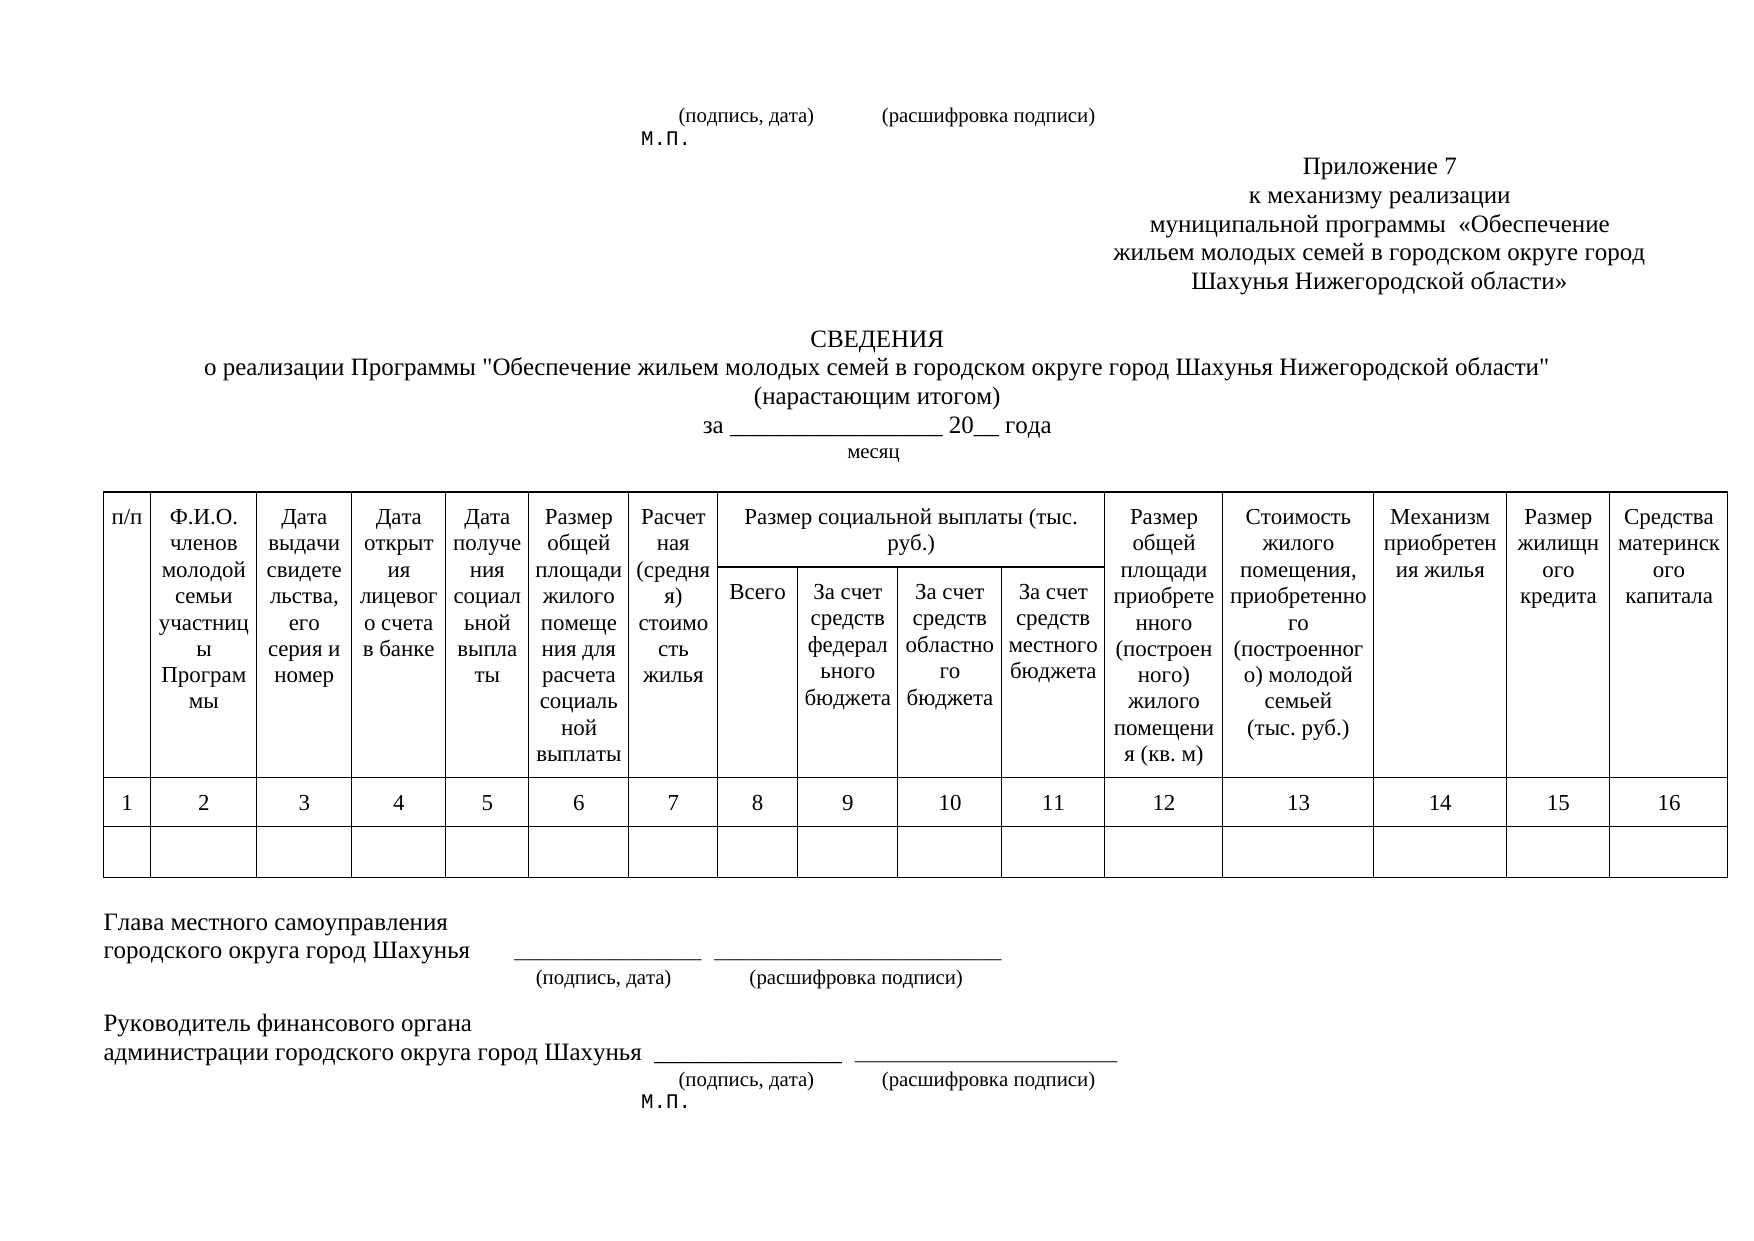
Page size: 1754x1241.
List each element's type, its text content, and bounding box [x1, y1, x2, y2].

table_header Ф.И.О. членов молодой семьи участницы Программы [151, 493, 256, 777]
table_cell [529, 827, 628, 877]
table_cell Всего [718, 568, 797, 777]
table_cell 16 [1610, 778, 1727, 826]
table_cell [1223, 827, 1373, 877]
table_header Дата получения социальной выплаты [446, 493, 528, 777]
table_header Средства материнского капитала [1610, 493, 1727, 777]
table_cell [104, 827, 150, 877]
table_header Стоимость жилого помещения, приобретенного (построенного) молодой семьей (тыс. руб.) [1223, 493, 1373, 777]
table_cell [1374, 827, 1506, 877]
table_cell [352, 827, 445, 877]
text администрации городского округа город Шахунья _______________ _____________________ [103, 1037, 1651, 1067]
text Приложение 7 [1107, 151, 1651, 180]
table_cell [718, 827, 797, 877]
table_cell [446, 827, 528, 877]
text Глава местного самоуправления [103, 907, 1651, 936]
table_header Размер общей площади жилого помещения для расчета социальной выплаты [529, 493, 628, 777]
table_cell 11 [1002, 778, 1104, 826]
table_cell 1 [104, 778, 150, 826]
table_cell За счет средств местного бюджета [1002, 568, 1104, 777]
text муниципальной программы «Обеспечение жильем молодых семей в городском округе город Шахунья Нижегородской области» [1107, 209, 1651, 295]
table_cell За счет средств областного бюджета [898, 568, 1001, 777]
text за _________________ 20__ года [103, 410, 1651, 439]
table_cell 6 [529, 778, 628, 826]
text (нарастающим итогом) [103, 381, 1651, 410]
table_cell [898, 827, 1001, 877]
table_cell 5 [446, 778, 528, 826]
text М.П. [103, 127, 1651, 151]
table_cell [151, 827, 256, 877]
table_header Дата открытия лицевого счета в банке [352, 493, 445, 777]
table_header Механизм приобретения жилья [1374, 493, 1506, 777]
table_cell [798, 827, 897, 877]
text месяц [103, 439, 1651, 463]
table_cell [1610, 827, 1727, 877]
table_cell 12 [1105, 778, 1222, 826]
table_cell 15 [1507, 778, 1609, 826]
text (подпись, дата) (расшифровка подписи) [103, 965, 1651, 989]
table_cell 3 [257, 778, 351, 826]
text городского округа город Шахунья _______________ _______________________ [103, 936, 1651, 965]
text СВЕДЕНИЯ [103, 324, 1651, 352]
text (подпись, дата) (расшифровка подписи) [103, 103, 1651, 127]
table_cell [629, 827, 717, 877]
table_cell За счет средств федерального бюджета [798, 568, 897, 777]
table_cell [257, 827, 351, 877]
table_cell 7 [629, 778, 717, 826]
table_cell 8 [718, 778, 797, 826]
table_cell 13 [1223, 778, 1373, 826]
table_cell [1507, 827, 1609, 877]
text о реализации Программы "Обеспечение жильем молодых семей в городском округе город Шахунья Нижегородской области" [103, 352, 1651, 381]
table_header Дата выдачи свидетельства, его серия и номер [257, 493, 351, 777]
table_cell 10 [898, 778, 1001, 826]
table_header Размер жилищного кредита [1507, 493, 1609, 777]
text М.П. [103, 1091, 1651, 1114]
text (подпись, дата) (расшифровка подписи) [103, 1067, 1651, 1091]
table_cell 14 [1374, 778, 1506, 826]
table_header Расчетная (средняя) стоимость жилья [629, 493, 717, 777]
table_cell 4 [352, 778, 445, 826]
table_cell [1002, 827, 1104, 877]
table_cell 2 [151, 778, 256, 826]
table_header Размер общей площади приобретенного (построенного) жилого помещения (кв. м) [1105, 493, 1222, 777]
text Руководитель финансового органа [103, 1008, 1651, 1037]
table_header п/п [104, 493, 150, 777]
table_cell 9 [798, 778, 897, 826]
text к механизму реализации [1107, 180, 1651, 209]
table_header Размер социальной выплаты (тыс. руб.) [718, 493, 1104, 566]
table_cell [1105, 827, 1222, 877]
